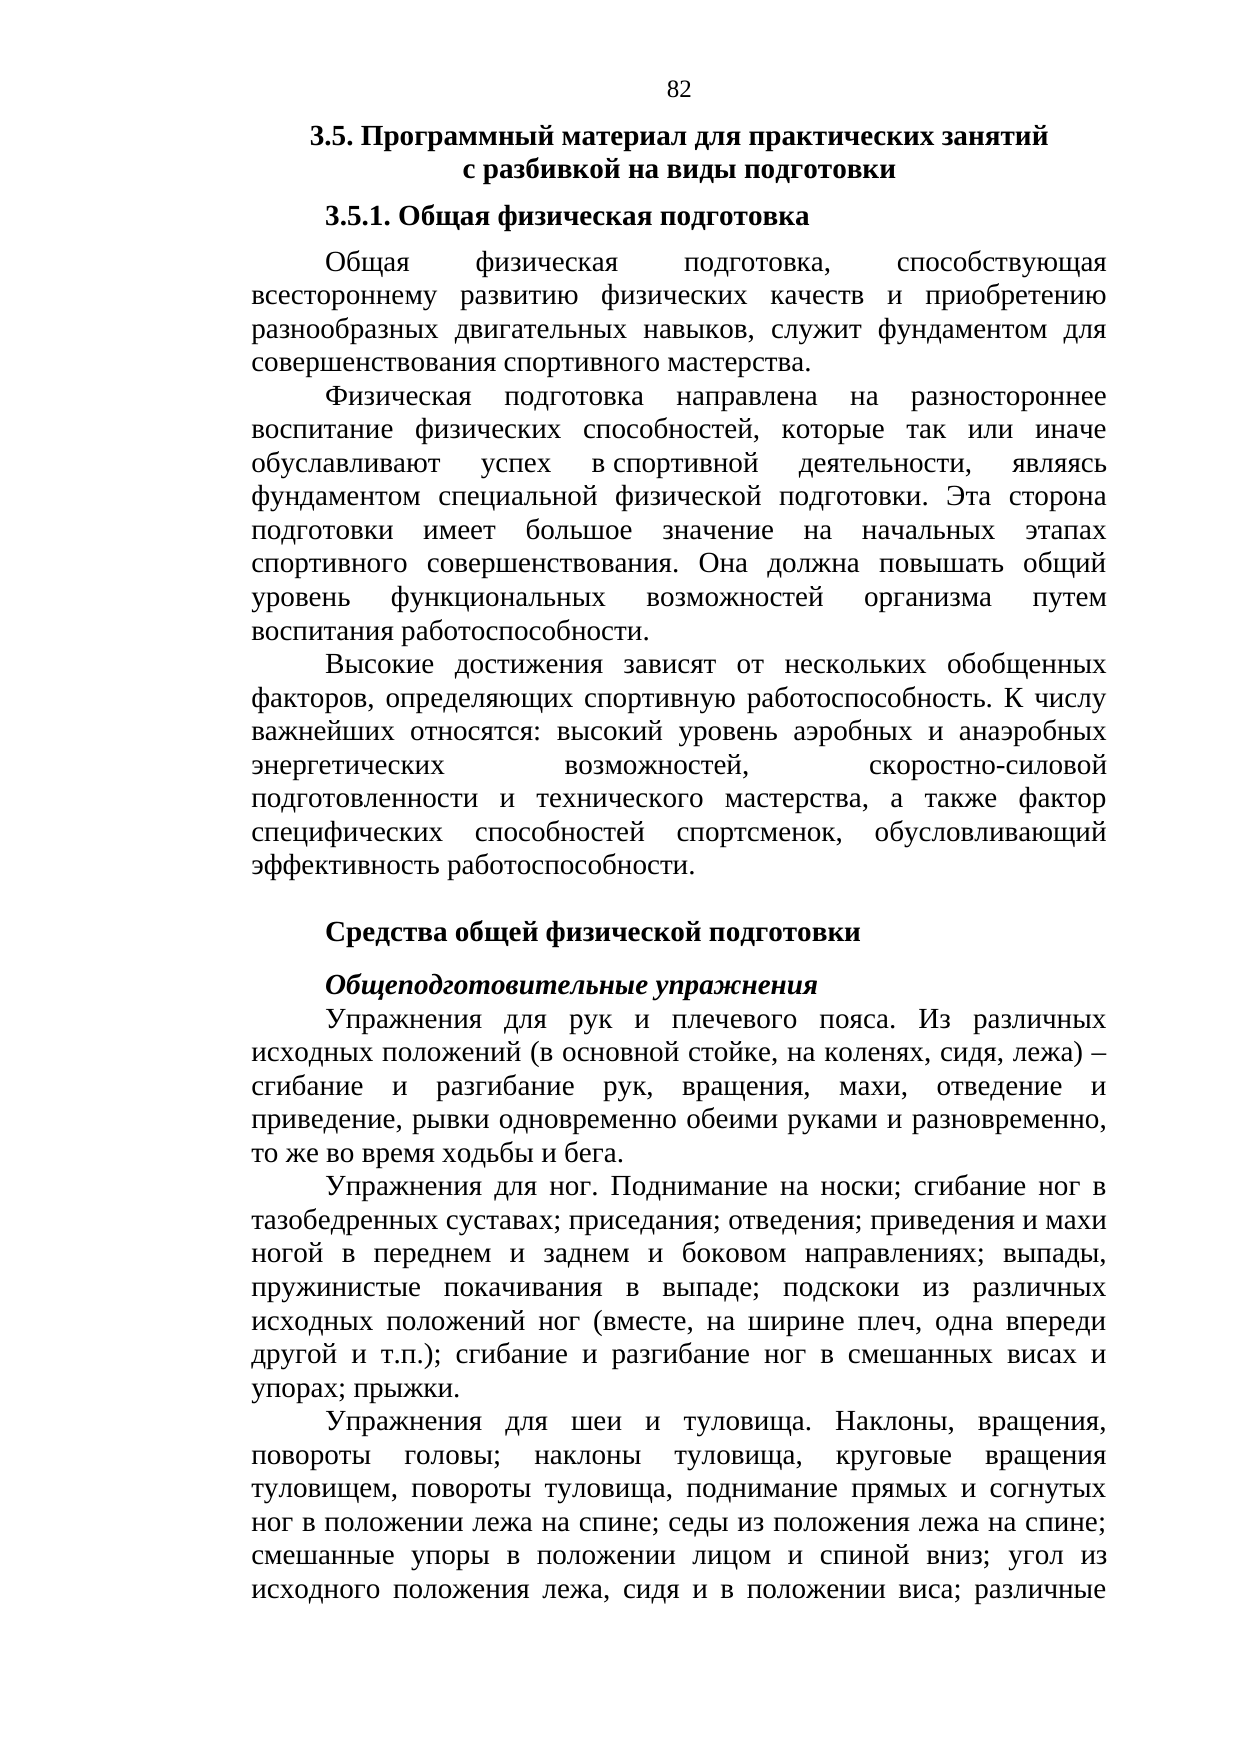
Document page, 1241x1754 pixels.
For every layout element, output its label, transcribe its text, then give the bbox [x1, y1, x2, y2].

text 3.5.1. Общая физическая подготовка [251, 198, 1107, 231]
text Высокие достижения зависят от нескольких обобщенных факторов, определяющих спортивную работоспособность. К числу важнейших относятся: высокий уровень аэробных и анаэробных энергетических возможностей, скоростно-силовой подготовленности и технического мастерства, а также фактор специфических способностей спортсменок, обусловливающий эффективность работоспособности. [251, 646, 1107, 881]
text Физическая подготовка направлена на разностороннее воспитание физических способностей, которые так или иначе обуславливают успех в спортивной деятельности, являясь фундаментом специальной физической подготовки. Эта сторона подготовки имеет большое значение на начальных этапах спортивного совершенствования. Она должна повышать общий уровень функциональных возможностей организма путем воспитания работоспособности. [251, 378, 1107, 646]
text Общая физическая подготовка, способствующая всестороннему развитию физических качеств и приобретению разнообразных двигательных навыков, служит фундаментом для совершенствования спортивного мастерства. [251, 244, 1107, 378]
text Упражнения для рук и плечевого пояса. Из различных исходных положений (в основной стойке, на коленях, сидя, лежа) – сгибание и разгибание рук, вращения, махи, отведение и приведение, рывки одновременно обеими руками и разновременно, то же во время ходьбы и бега. [251, 1001, 1107, 1168]
text Общеподготовительные упражнения [251, 967, 1107, 1001]
text Средства общей физической подготовки [251, 914, 1107, 948]
text Упражнения для ног. Поднимание на носки; сгибание ног в тазобедренных суставах; приседания; отведения; приведения и махи ногой в переднем и заднем и боковом направлениях; выпады, пружинистые покачивания в выпаде; подскоки из различных исходных положений ног (вместе, на ширине плеч, одна впереди другой и т.п.); сгибание и разгибание ног в смешанных висах и упорах; прыжки. [251, 1168, 1107, 1403]
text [251, 1403, 1107, 1604]
text 3.5. Программный материал для практических занятий с разбивкой на виды подготовки [177, 118, 1181, 185]
